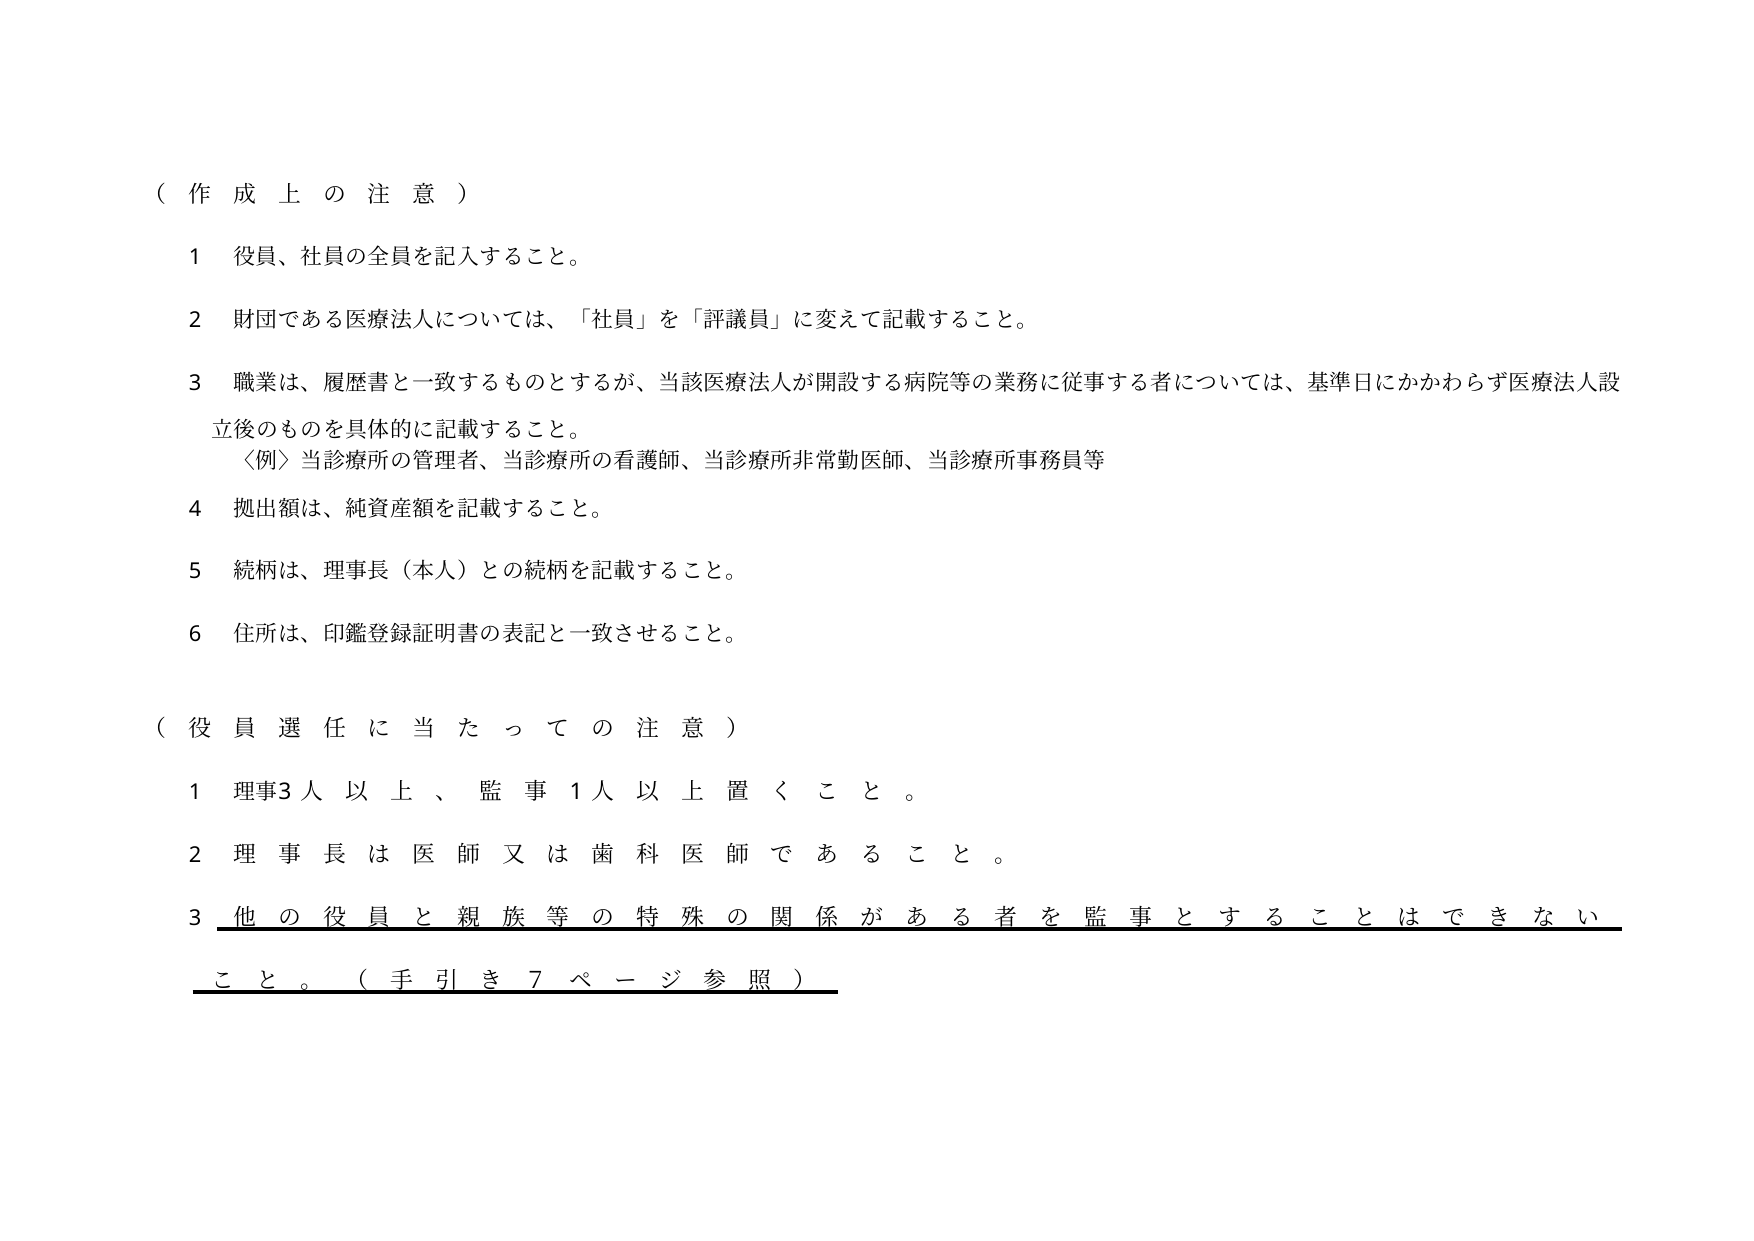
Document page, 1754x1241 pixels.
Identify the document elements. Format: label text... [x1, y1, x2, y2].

list 理事3人以上、監事1人以上置くこと。 [168, 758, 1622, 821]
list 理事長は医師又は歯科医師であること。 [168, 821, 1622, 884]
text 〈例〉当診療所の管理者、当診療所の看護師、当診療所非常勤医師、当診療所事務員等 [168, 444, 1622, 475]
text （作成上の注意） [144, 161, 1622, 223]
list 住所は、印鑑登録証明書の表記と一致させること。 [168, 601, 1622, 664]
list 財団である医療法人については、「社員」を「評議員」に変えて記載すること。 [168, 286, 1622, 349]
list 続柄は、理事長（本人）との続柄を記載すること。 [168, 538, 1622, 601]
list 職業は、履歴書と一致するものとするが、当該医療法人が開設する病院等の業務に従事する者については、基準日にかかわらず医療法人設立後のものを具体的に記載すること。 [168, 349, 1622, 444]
text （役員選任に当たっての注意） [144, 695, 1622, 758]
list 他の役員と親族等の特殊の関係がある者を監事とすることはできないこと。（手引き７ページ参照） [168, 884, 1622, 1010]
list 役員、社員の全員を記入すること。 [168, 223, 1622, 286]
list 拠出額は、純資産額を記載すること。 [168, 475, 1622, 538]
